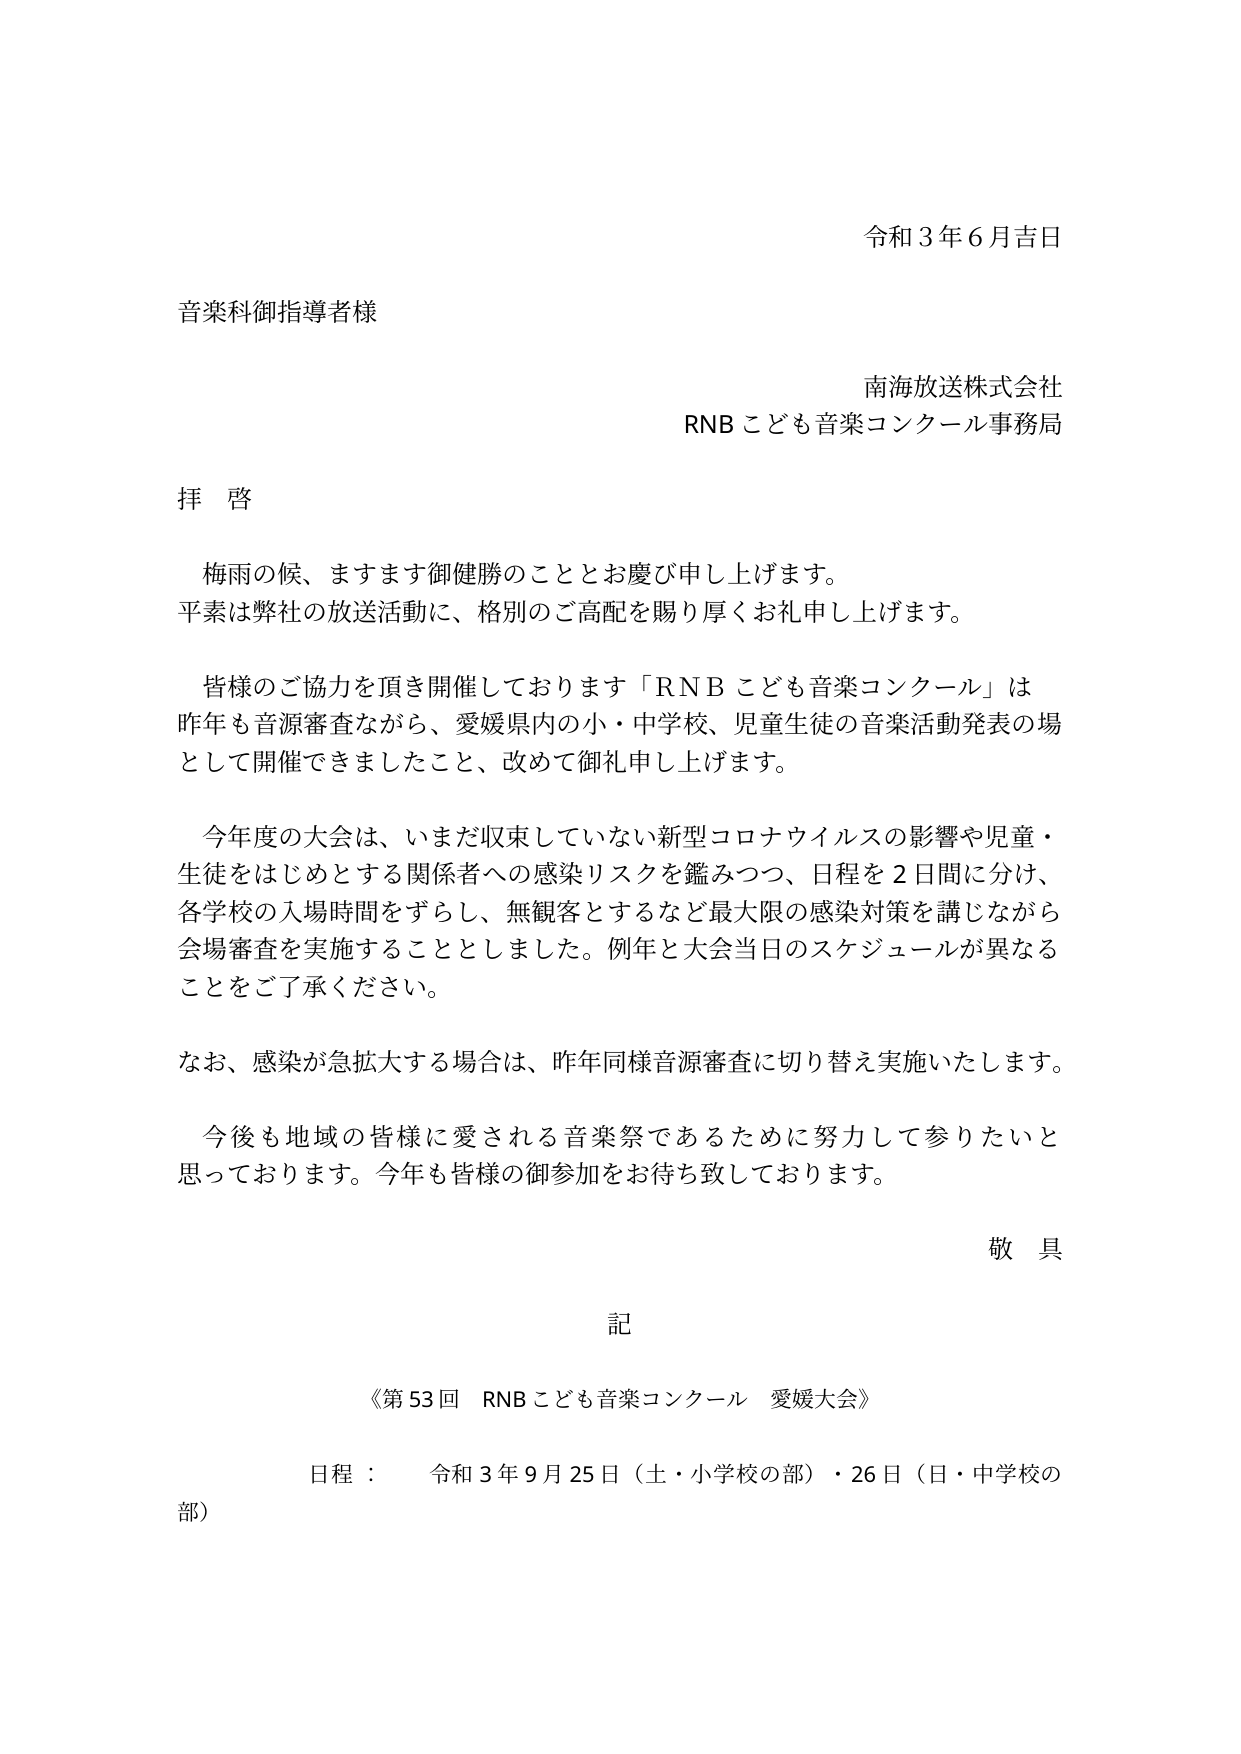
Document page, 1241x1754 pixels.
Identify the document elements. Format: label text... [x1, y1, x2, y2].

text 《第53回 RNBこども音楽コンクール 愛媛大会》 [177, 1379, 1063, 1417]
subtitle 記 [177, 1304, 1063, 1342]
text 昨年も音源審査ながら、愛媛県内の小・中学校、児童生徒の音楽活動発表の場として開催できましたこと、改めて御礼申し上げます。 [177, 704, 1063, 779]
text 敬 具 [177, 1229, 1063, 1267]
text 皆様のご協力を頂き開催しております「ＲＮＢ こども音楽コンクール」は [177, 667, 1063, 704]
text RNBこども音楽コンクール事務局 [177, 404, 1063, 442]
text 梅雨の候、ますます御健勝のこととお慶び申し上げます。 [177, 554, 1063, 592]
text 今年度の大会は、いまだ収束していない新型コロナウイルスの影響や児童・生徒をはじめとする関係者への感染リスクを鑑みつつ、日程を2日間に分け、各学校の入場時間をずらし、無観客とするなど最大限の感染対策を講じながら、会場審査を実施することとしました。例年と大会当日のスケジュールが異なることをご了承ください。 [177, 817, 1063, 1004]
text 南海放送株式会社 [177, 367, 1063, 404]
text 日程 ： 令和3年9月25日（土・小学校の部）・26日（日・中学校の部） [177, 1454, 1063, 1529]
text 今後も地域の皆様に愛される音楽祭であるために努力して参りたいと 思っております。今年も皆様の御参加をお待ち致しております。 [177, 1117, 1063, 1192]
text 平素は弊社の放送活動に、格別のご高配を賜り厚くお礼申し上げます。 [177, 592, 1063, 629]
text なお、感染が急拡大する場合は、昨年同様音源審査に切り替え実施いたします。 [177, 1042, 1063, 1079]
text 音楽科御指導者様 [177, 292, 1063, 329]
text 令和３年６月吉日 [177, 217, 1063, 254]
text 拝 啓 [177, 479, 1063, 517]
